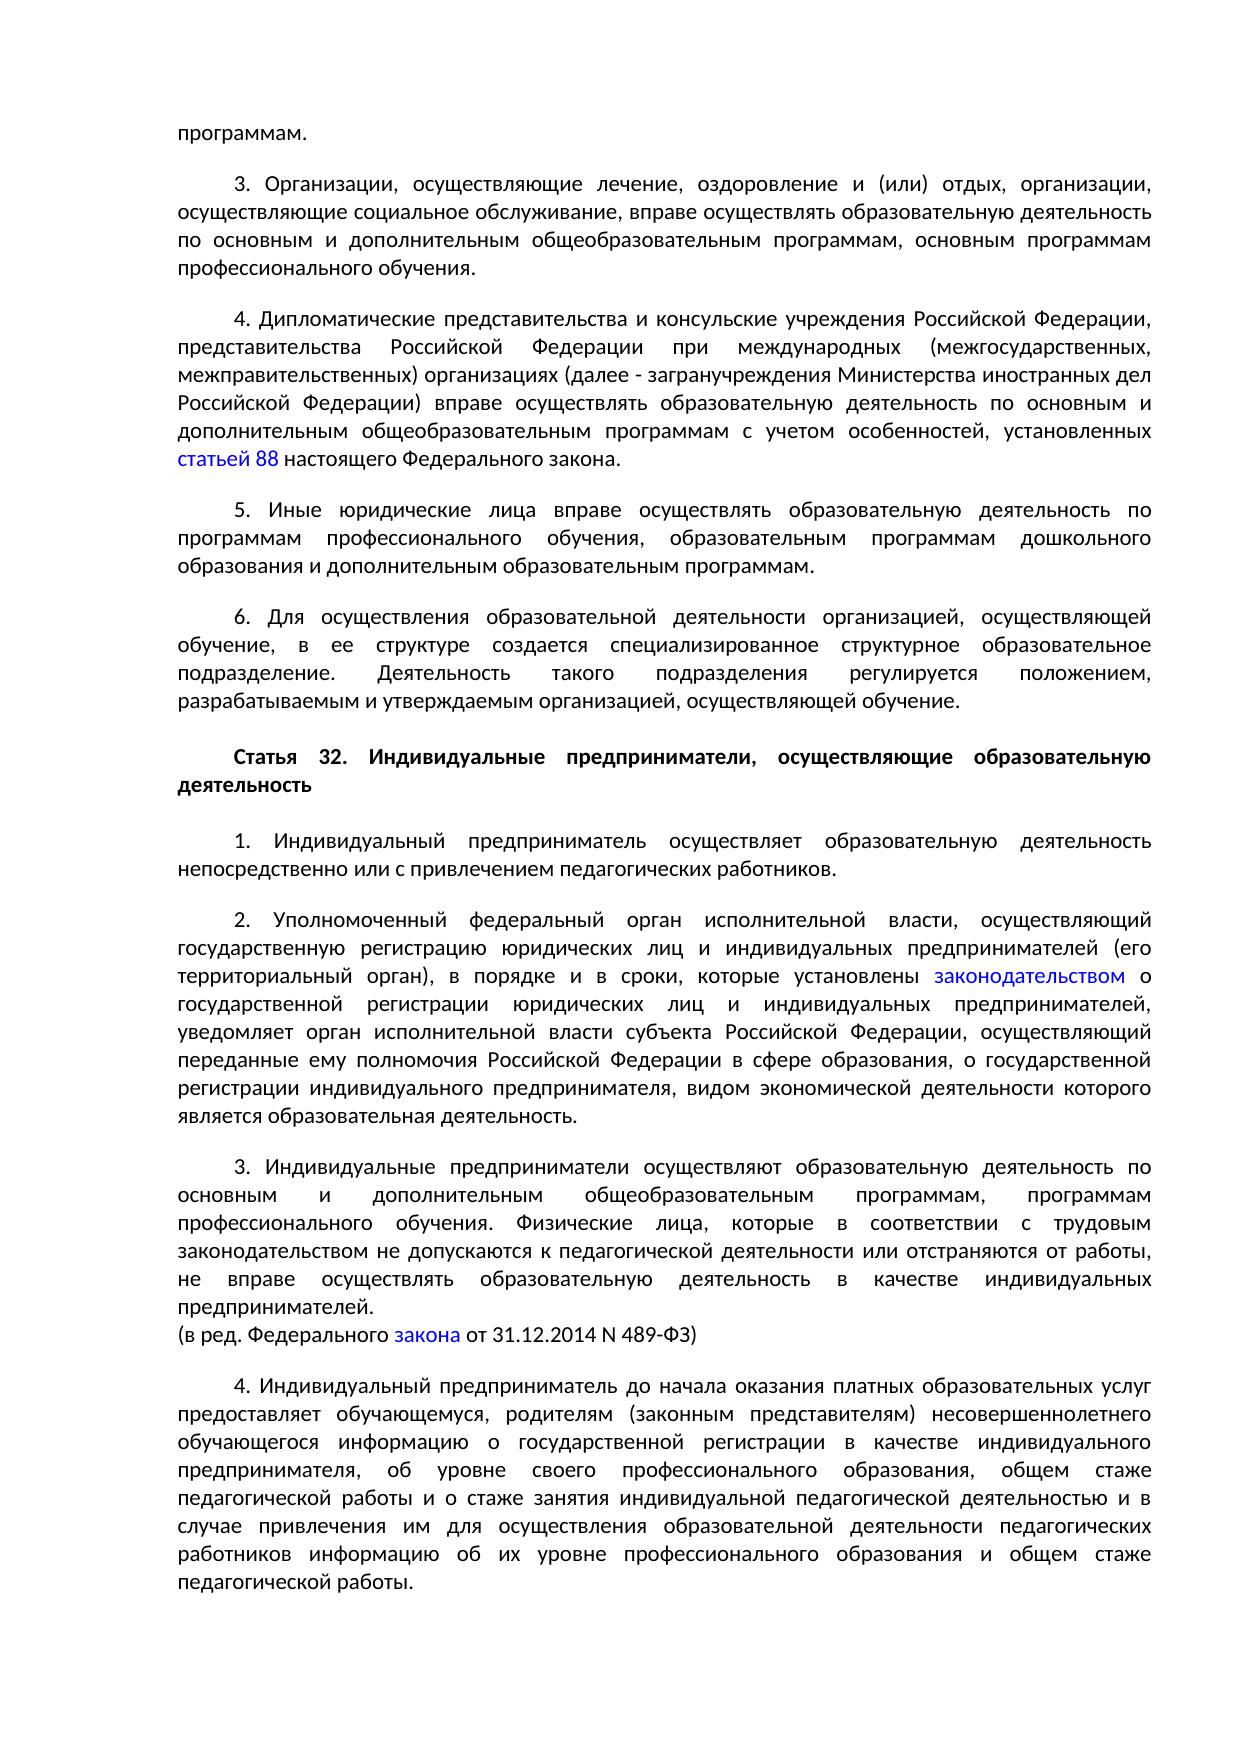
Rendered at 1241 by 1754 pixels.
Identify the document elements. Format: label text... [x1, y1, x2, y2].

text (в ред. Федерального закона от 31.12.2014 N 489-ФЗ) [177, 1320, 1152, 1348]
text 4. Дипломатические представительства и консульские учреждения Российской Федерации, представительства Российской Федерации при международных (межгосударственных, межправительственных) организациях (далее - загранучреждения Министерства иностранных дел Российской Федерации) вправе осуществлять образовательную деятельность по основным и дополнительным общеобразовательным программам с учетом особенностей, установленных статьей 88 настоящего Федерального закона. [177, 304, 1152, 472]
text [177, 118, 1152, 146]
text 5. Иные юридические лица вправе осуществлять образовательную деятельность по программам профессионального обучения, образовательным программам дошкольного образования и дополнительным образовательным программам. [177, 495, 1152, 579]
text 3. Индивидуальные предприниматели осуществляют образовательную деятельность по основным и дополнительным общеобразовательным программам, программам профессионального обучения. Физические лица, которые в соответствии с трудовым законодательством не допускаются к педагогической деятельности или отстраняются от работы, не вправе осуществлять образовательную деятельность в качестве индивидуальных предпринимателей. [177, 1152, 1152, 1320]
text 1. Индивидуальный предприниматель осуществляет образовательную деятельность непосредственно или с привлечением педагогических работников. [177, 826, 1152, 882]
text 2. Уполномоченный федеральный орган исполнительной власти, осуществляющий государственную регистрацию юридических лиц и индивидуальных предпринимателей (его территориальный орган), в порядке и в сроки, которые установлены законодательством о государственной регистрации юридических лиц и индивидуальных предпринимателей, уведомляет орган исполнительной власти субъекта Российской Федерации, осуществляющий переданные ему полномочия Российской Федерации в сфере образования, о государственной регистрации индивидуального предпринимателя, видом экономической деятельности которого является образовательная деятельность. [177, 905, 1152, 1129]
text 6. Для осуществления образовательной деятельности организацией, осуществляющей обучение, в ее структуре создается специализированное структурное образовательное подразделение. Деятельность такого подразделения регулируется положением, разрабатываемым и утверждаемым организацией, осуществляющей обучение. [177, 602, 1152, 714]
text 4. Индивидуальный предприниматель до начала оказания платных образовательных услуг предоставляет обучающемуся, родителям (законным представителям) несовершеннолетнего обучающегося информацию о государственной регистрации в качестве индивидуального предпринимателя, об уровне своего профессионального образования, общем стаже педагогической работы и о стаже занятия индивидуальной педагогической деятельностью и в случае привлечения им для осуществления образовательной деятельности педагогических работников информацию об их уровне профессионального образования и общем стаже педагогической работы. [177, 1371, 1152, 1596]
title Статья 32. Индивидуальные предприниматели, осуществляющие образовательную деятельность [177, 742, 1152, 798]
text 3. Организации, осуществляющие лечение, оздоровление и (или) отдых, организации, осуществляющие социальное обслуживание, вправе осуществлять образовательную деятельность по основным и дополнительным общеобразовательным программам, основным программам профессионального обучения. [177, 169, 1152, 281]
